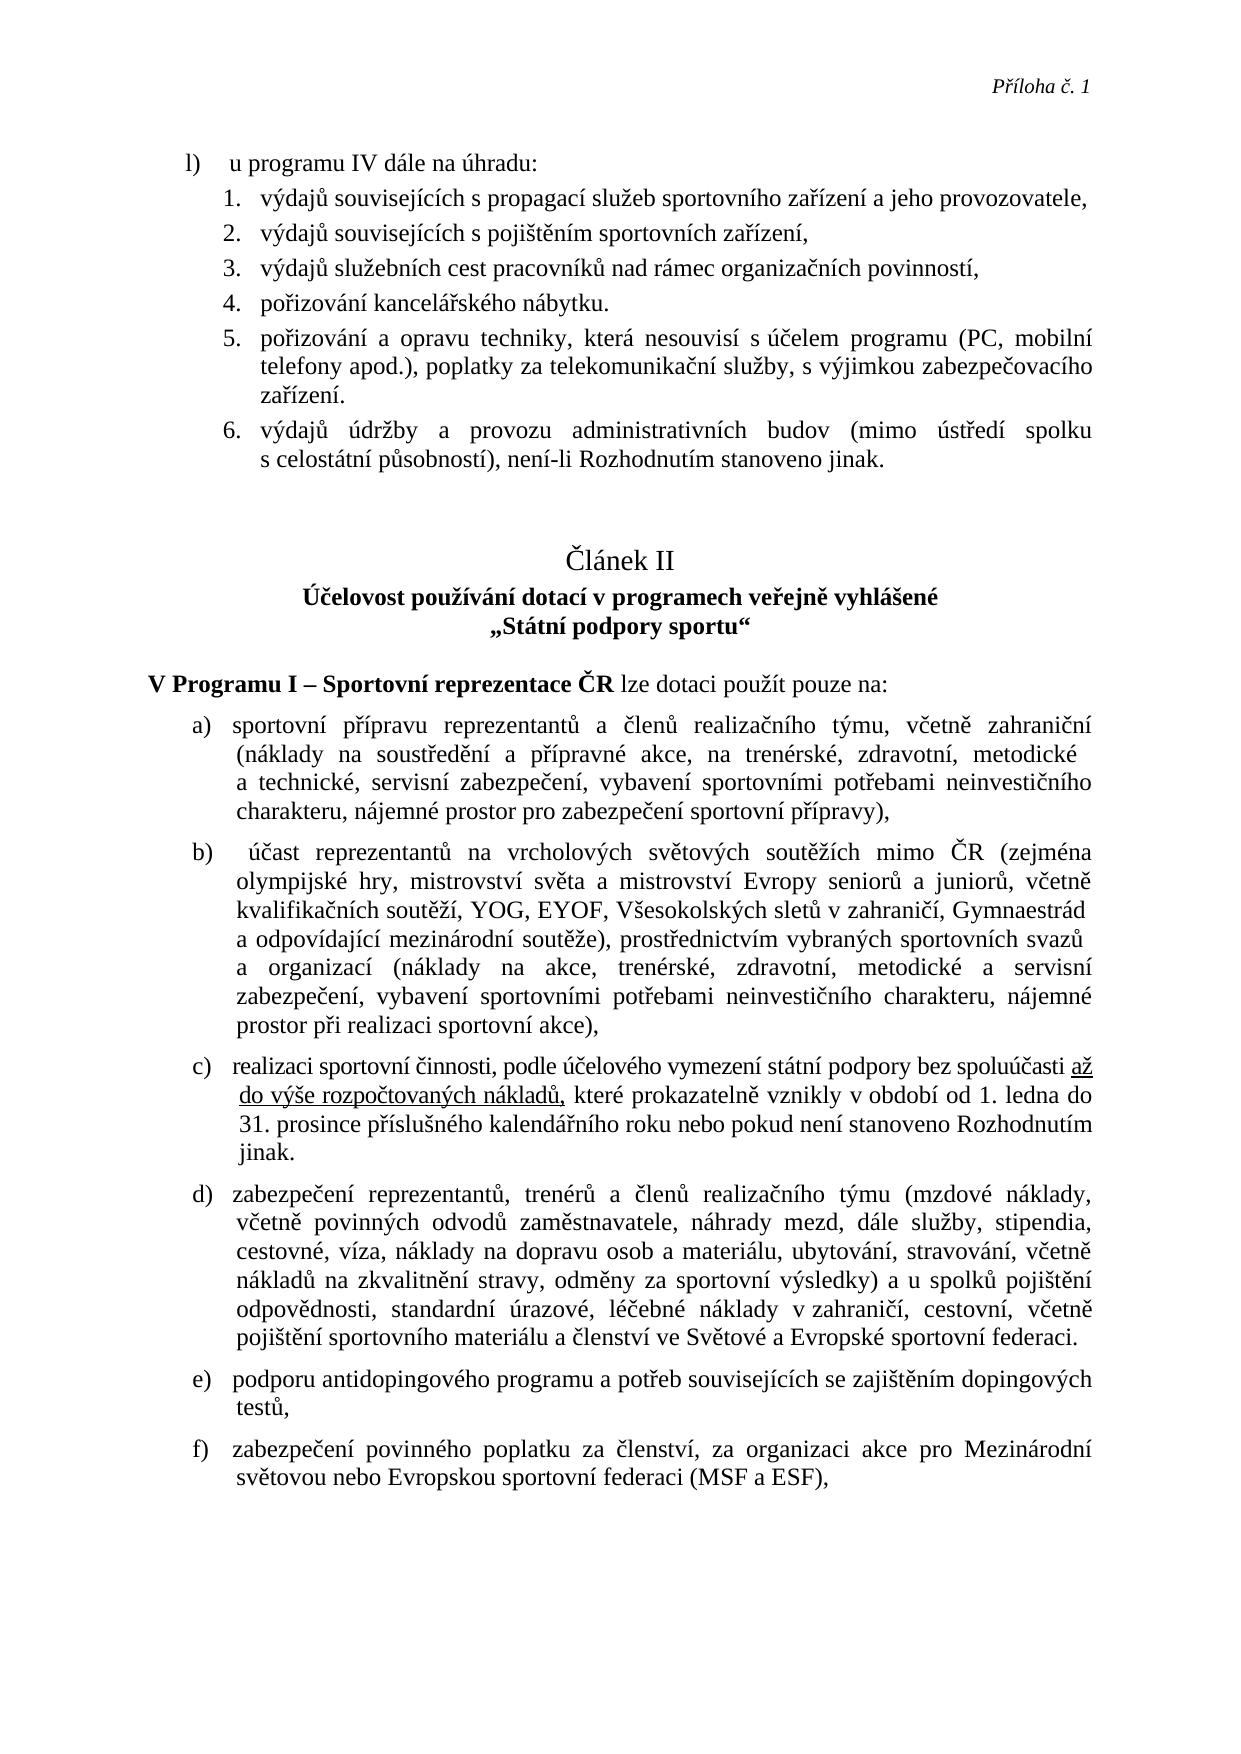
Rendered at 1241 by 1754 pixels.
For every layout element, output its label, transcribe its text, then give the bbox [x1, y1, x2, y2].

list zabezpečení reprezentantů, trenérů a členů realizačního týmu (mzdové náklady, včetně povinných odvodů zaměstnavatele, náhrady mezd, dále služby, stipendia, cestovné, víza, náklady na dopravu osob a materiálu, ubytování, stravování, včetně nákladů na zkvalitnění stravy, odměny za sportovní výsledky) a u spolků pojištění odpovědnosti, standardní úrazové, léčebné náklady v zahraničí, cestovní, včetně pojištění sportovního materiálu a členství ve Světové a Evropské sportovní federaci. [192, 1179, 1093, 1351]
text V Programu I – Sportovní reprezentace ČR lze dotaci použít pouze na: [148, 669, 1093, 697]
list pořizování a opravu techniky, která nesouvisí s účelem programu (PC, mobilní telefony apod.), poplatky za telekomunikační služby, s výjimkou zabezpečovacího zařízení. [223, 323, 1093, 409]
subtitle Článek II [148, 543, 1093, 576]
subtitle Účelovost používání dotací v programech veřejně vyhlášené [148, 582, 1093, 611]
list pořizování kancelářského nábytku. [223, 288, 1093, 316]
list výdajů souvisejících s propagací služeb sportovního zařízení a jeho provozovatele, [223, 183, 1093, 211]
list výdajů údržby a provozu administrativních budov (mimo ústředí spolku s celostátní působností), není-li Rozhodnutím stanoveno jinak. [223, 415, 1093, 473]
list zabezpečení povinného poplatku za členství, za organizaci akce pro Mezinárodní světovou nebo Evropskou sportovní federaci (MSF a ESF), [192, 1434, 1093, 1491]
subtitle „Státní podpory sportu“ [148, 611, 1093, 640]
list výdajů souvisejících s pojištěním sportovních zařízení, [223, 218, 1093, 246]
list podporu antidopingového programu a potřeb souvisejících se zajištěním dopingových testů, [192, 1364, 1093, 1421]
list sportovní přípravu reprezentantů a členů realizačního týmu, včetně zahraniční (náklady na soustředění a přípravné akce, na trenérské, zdravotní, metodické a technické, servisní zabezpečení, vybavení sportovními potřebami neinvestičního charakteru, nájemné prostor pro zabezpečení sportovní přípravy), [192, 710, 1093, 825]
list u programu IV dále na úhradu: [185, 148, 1093, 176]
list výdajů služebních cest pracovníků nad rámec organizačních povinností, [223, 253, 1093, 281]
list realizaci sportovní činnosti, podle účelového vymezení státní podpory bez spoluúčasti až do výše rozpočtovaných nákladů, které prokazatelně vznikly v období od 1. ledna do 31. prosince příslušného kalendářního roku nebo pokud není stanoveno Rozhodnutím jinak. [192, 1051, 1093, 1166]
list účast reprezentantů na vrcholových světových soutěžích mimo ČR (zejména olympijské hry, mistrovství světa a mistrovství Evropy seniorů a juniorů, včetně kvalifikačních soutěží, YOG, EYOF, Všesokolských sletů v zahraničí, Gymnaestrád a odpovídající mezinárodní soutěže), prostřednictvím vybraných sportovních svazů a organizací (náklady na akce, trenérské, zdravotní, metodické a servisní zabezpečení, vybavení sportovními potřebami neinvestičního charakteru, nájemné prostor při realizaci sportovní akce), [192, 837, 1093, 1039]
